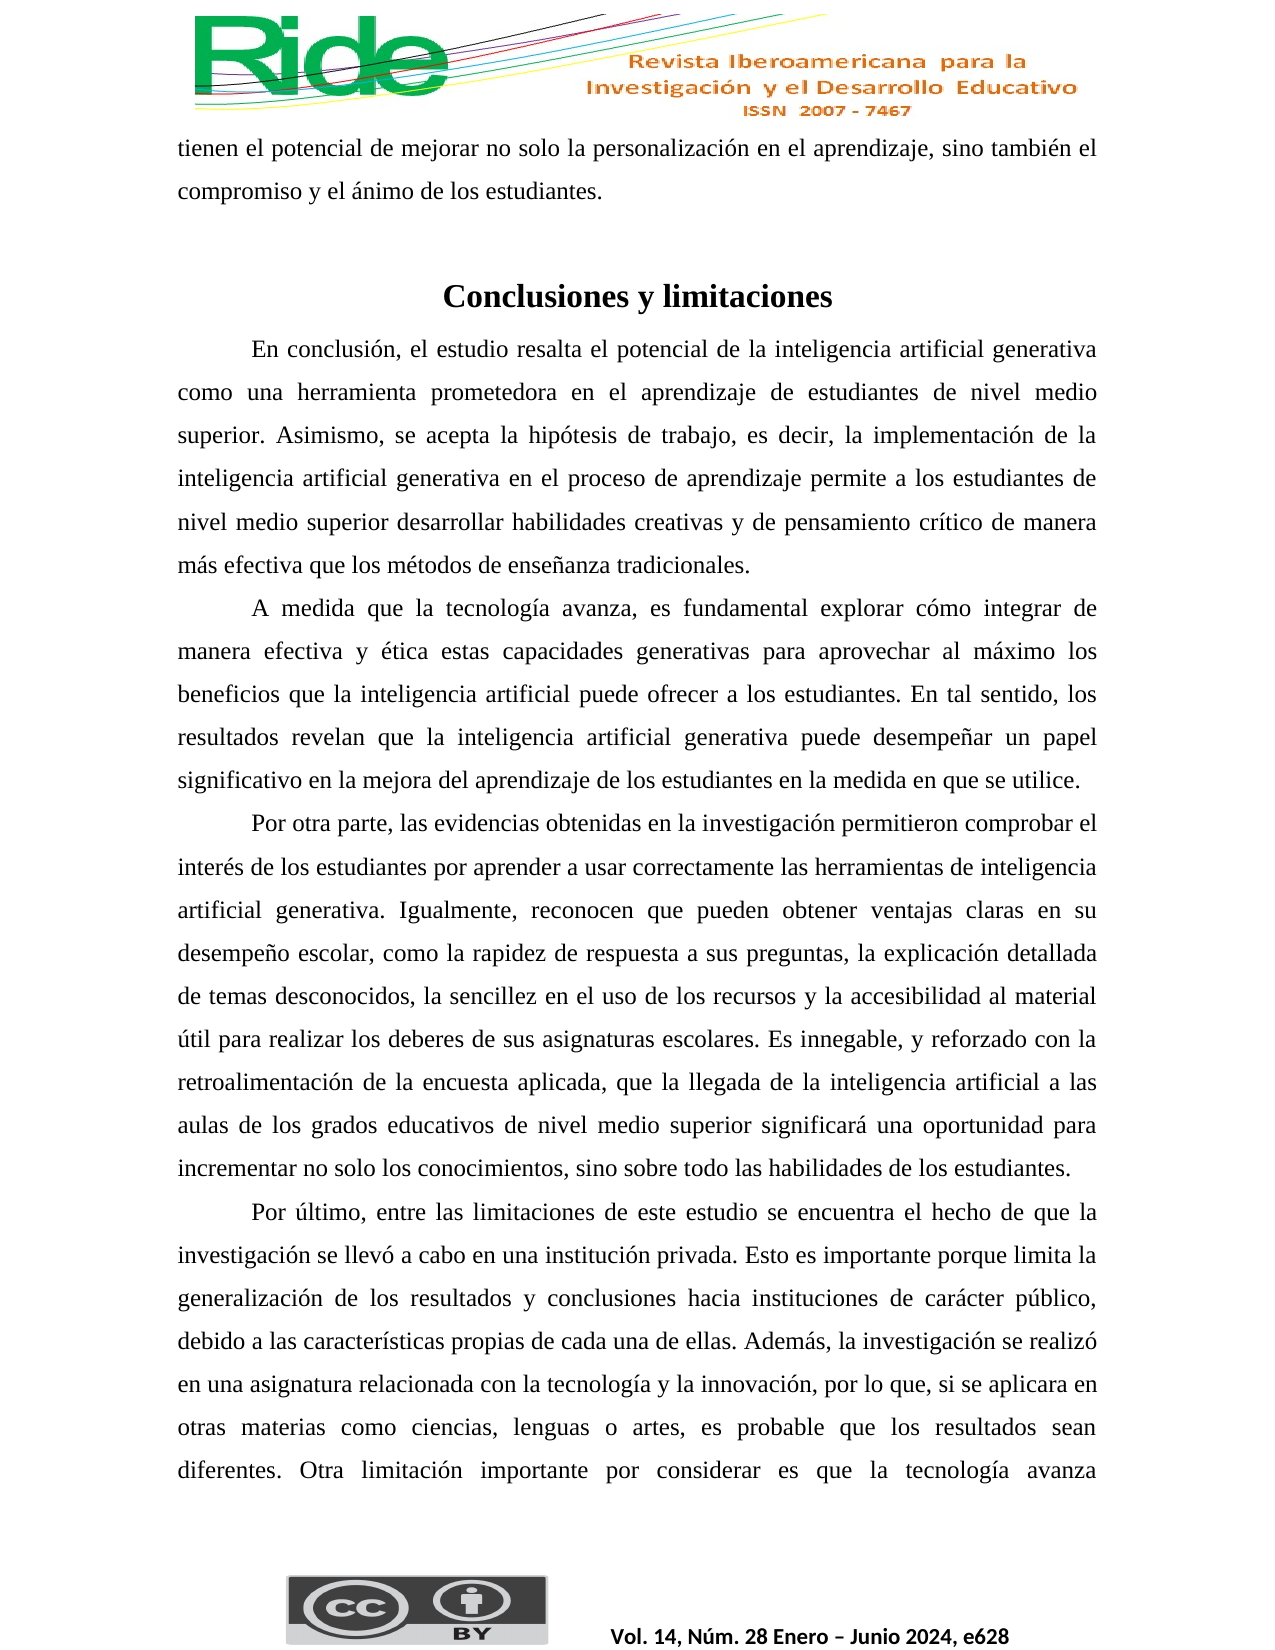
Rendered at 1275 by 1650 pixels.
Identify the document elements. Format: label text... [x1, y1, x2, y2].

text A medida que la tecnología avanza, es fundamental explorar cómo integrar de manera efectiva y ética estas capacidades generativas para aprovechar al máximo los beneficios que la inteligencia artificial puede ofrecer a los estudiantes. En tal sentido, los resultados revelan que la inteligencia artificial generativa puede desempeñar un papel significativo en la mejora del aprendizaje de los estudiantes en la medida en que se utilice. [177, 593, 1098, 794]
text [177, 133, 1098, 205]
text Por otra parte, las evidencias obtenidas en la investigación permitieron comprobar el interés de los estudiantes por aprender a usar correctamente las herramientas de inteligencia artificial generativa. Igualmente, reconocen que pueden obtener ventajas claras en su desempeño escolar, como la rapidez de respuesta a sus preguntas, la explicación detallada de temas desconocidos, la sencillez en el uso de los recursos y la accesibilidad al material útil para realizar los deberes de sus asignaturas escolares. Es innegable, y reforzado con la retroalimentación de la encuesta aplicada, que la llegada de la inteligencia artificial a las aulas de los grados educativos de nivel medio superior significará una oportunidad para incrementar no solo los conocimientos, sino sobre todo las habilidades de los estudiantes. [177, 808, 1098, 1182]
picture [194, 14, 1081, 119]
text En conclusión, el estudio resalta el potencial de la inteligencia artificial generativa como una herramienta prometedora en el aprendizaje de estudiantes de nivel medio superior. Asimismo, se acepta la hipótesis de trabajo, es decir, la implementación de la inteligencia artificial generativa en el proceso de aprendizaje permite a los estudiantes de nivel medio superior desarrollar habilidades creativas y de pensamiento crítico de manera más efectiva que los métodos de enseñanza tradicionales. [177, 334, 1098, 578]
picture [285, 1575, 549, 1645]
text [177, 1197, 1098, 1484]
text Conclusiones y limitaciones [177, 277, 1098, 315]
